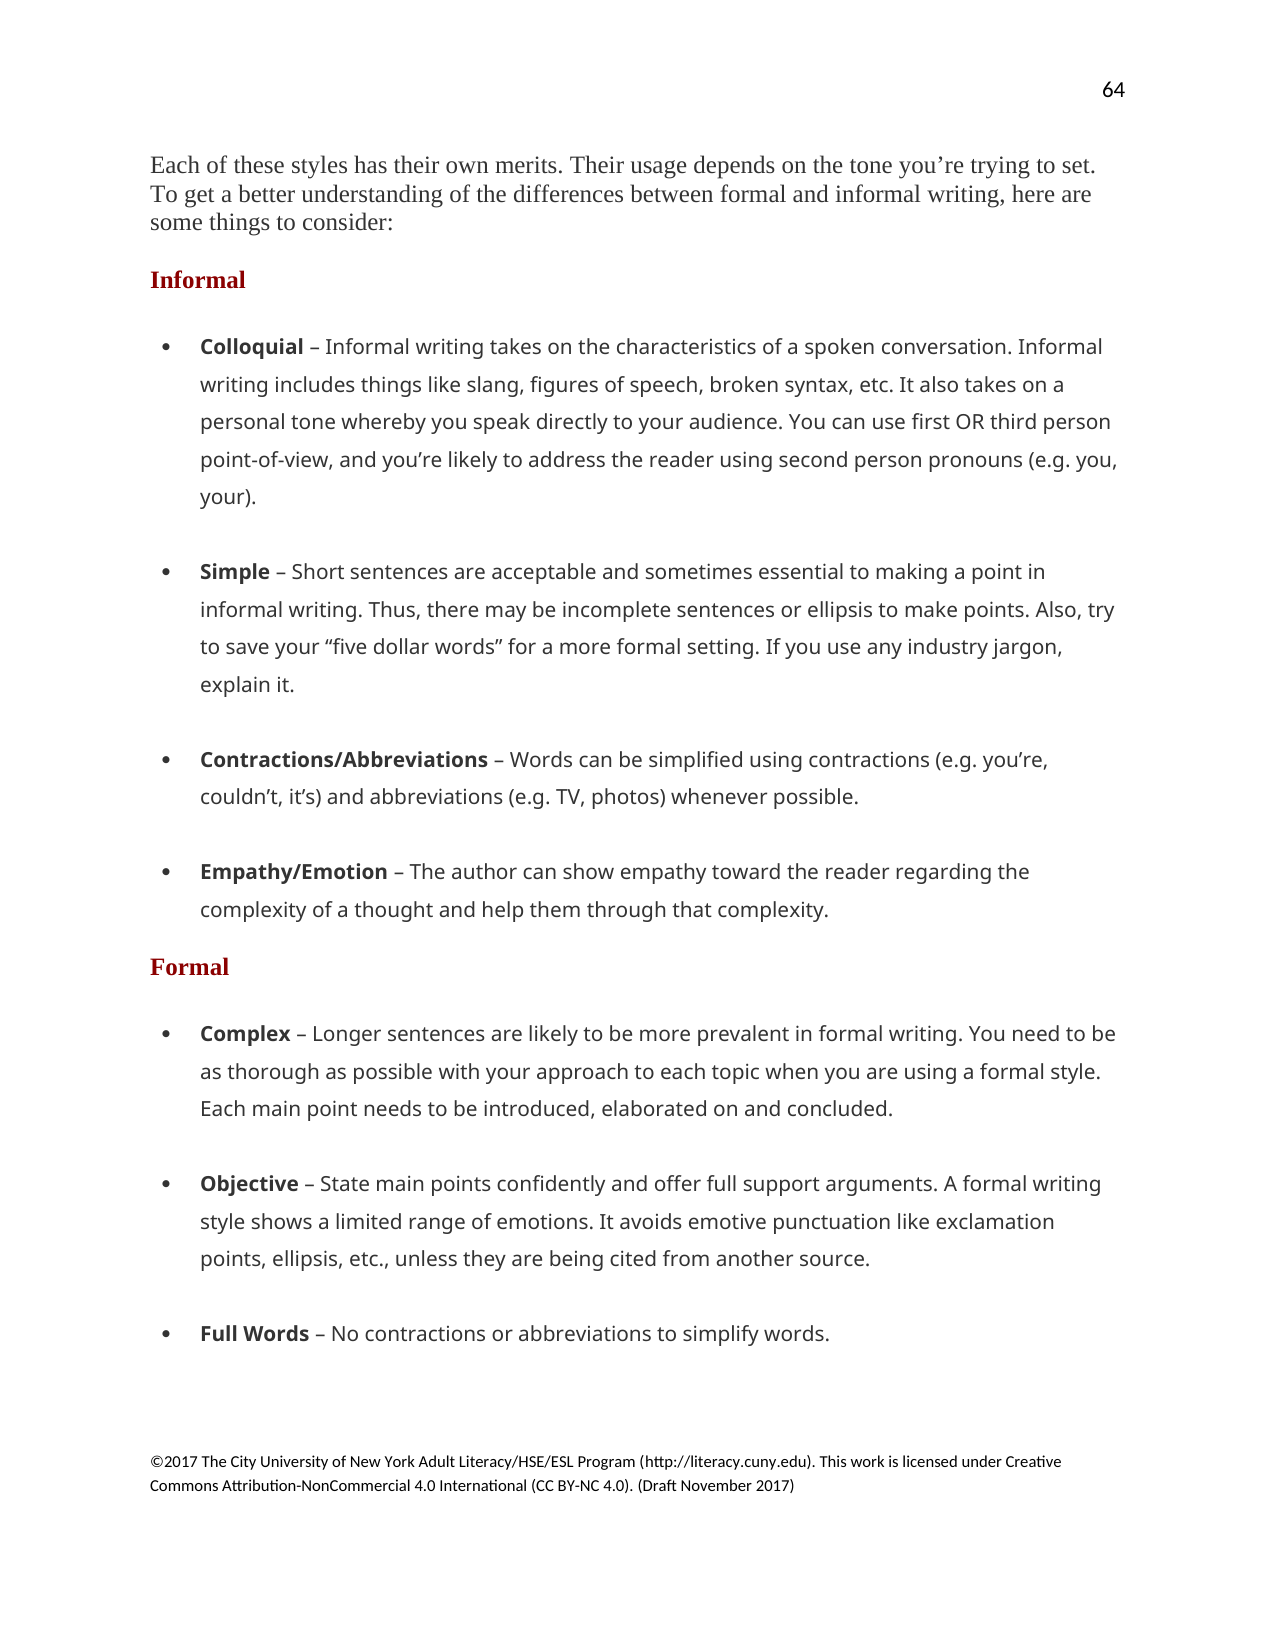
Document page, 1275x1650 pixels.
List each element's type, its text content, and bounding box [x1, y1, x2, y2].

list Simple – Short sentences are acceptable and sometimes essential to making a point in informal writing. Thus, there may be incomplete sentences or ellipsis to make points. Also, try to save your “five dollar words” for a more formal setting. If you use any industry jargon, explain it. [162, 548, 1125, 736]
list Colloquial – Informal writing takes on the characteristics of a spoken conversation. Informal writing includes things like slang, figures of speech, broken syntax, etc. It also takes on a personal tone whereby you speak directly to your audience. You can use first OR third person point-of-view, and you’re likely to address the reader using second person pronouns (e.g. you, your). [162, 323, 1125, 548]
text Informal [150, 265, 1125, 294]
list Complex – Longer sentences are likely to be more prevalent in formal writing. You need to be as thorough as possible with your approach to each topic when you are using a formal style. Each main point needs to be introduced, elaborated on and concluded. [162, 1010, 1125, 1160]
list Empathy/Emotion – The author can show empathy toward the reader regarding the complexity of a thought and help them through that complexity. [162, 848, 1125, 923]
text Each of these styles has their own merits. Their usage depends on the tone you’re trying to set. To get a better understanding of the differences between formal and informal writing, here are some things to consider: [150, 150, 1125, 236]
list Contractions/Abbreviations – Words can be simplified using contractions (e.g. you’re, couldn’t, it’s) and abbreviations (e.g. TV, photos) whenever possible. [162, 736, 1125, 848]
list Objective – State main points confidently and offer full support arguments. A formal writing style shows a limited range of emotions. It avoids emotive punctuation like exclamation points, ellipsis, etc., unless they are being cited from another source. [162, 1160, 1125, 1310]
text Formal [150, 952, 1125, 981]
list Full Words – No contractions or abbreviations to simplify words. [162, 1310, 1125, 1385]
